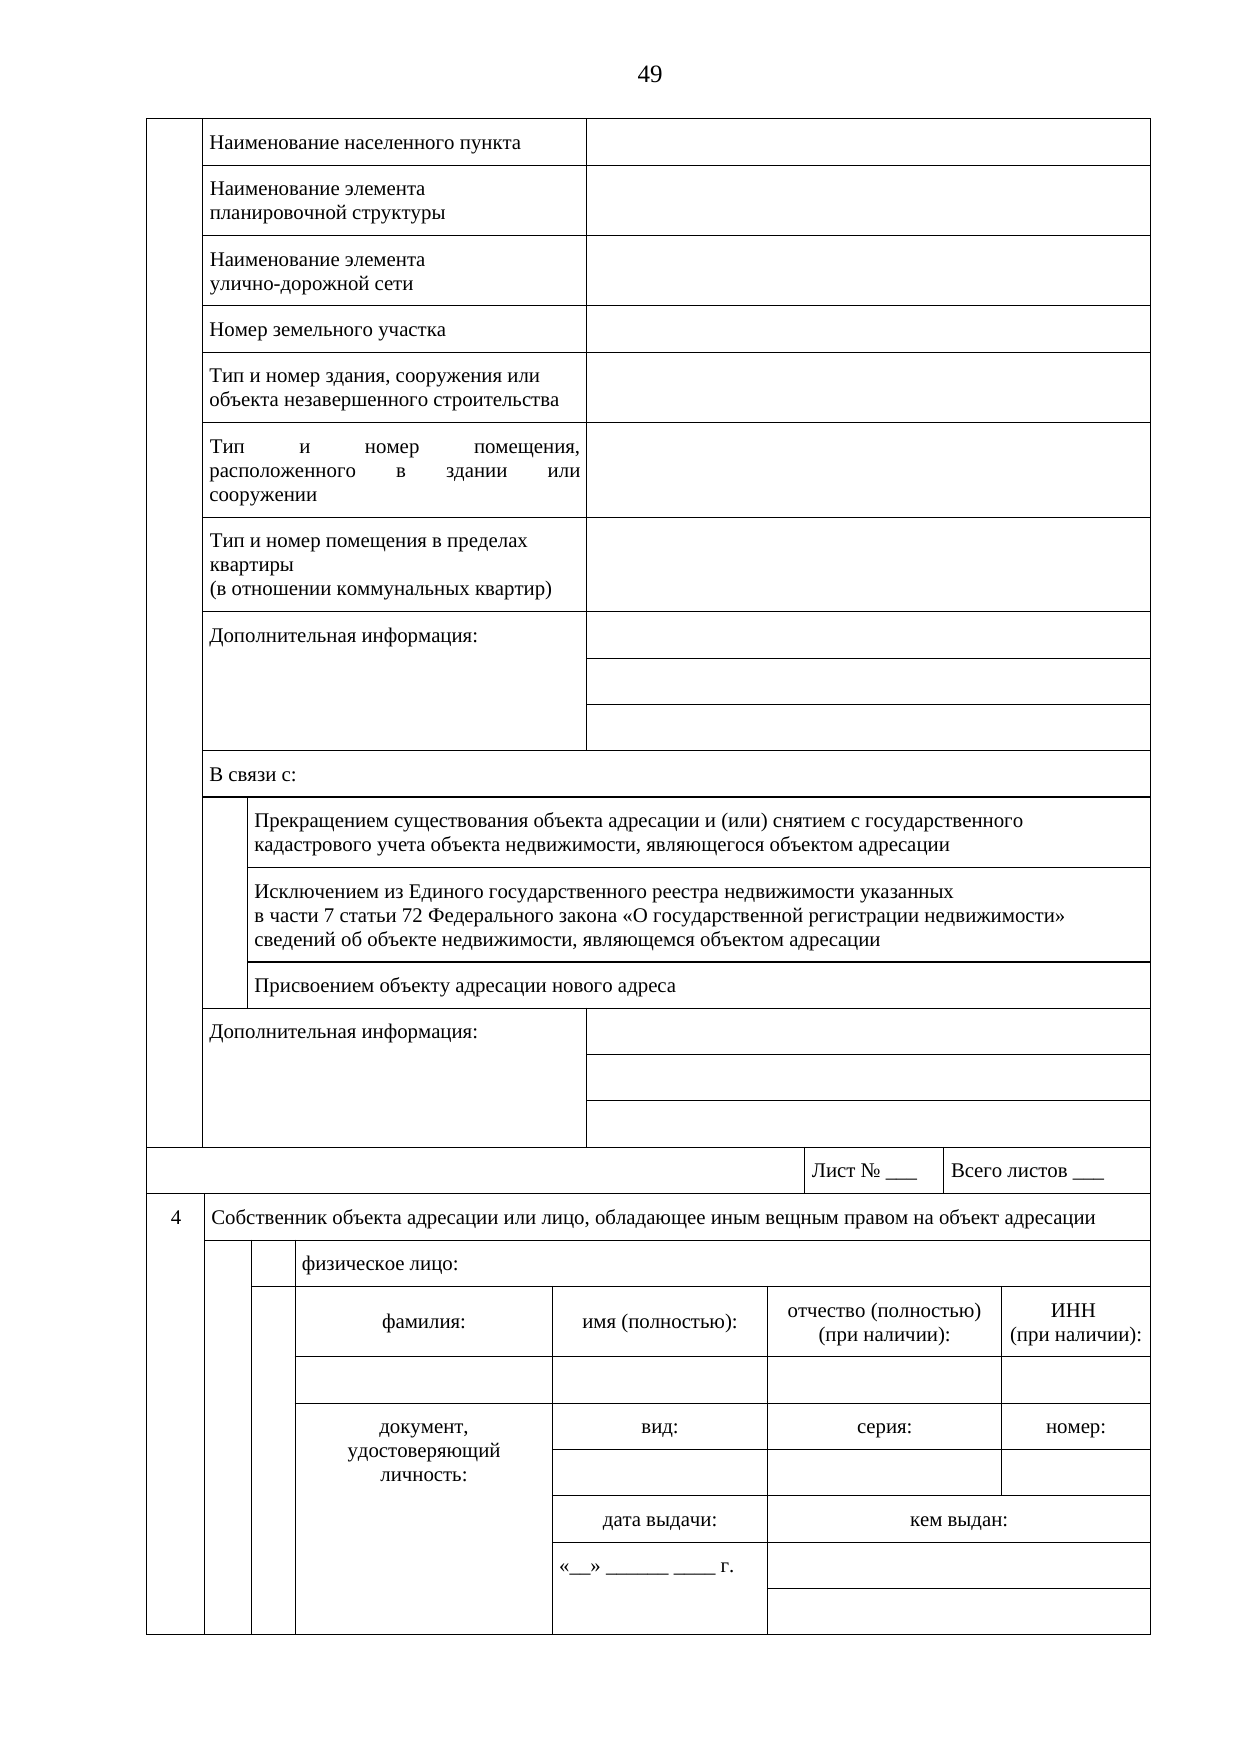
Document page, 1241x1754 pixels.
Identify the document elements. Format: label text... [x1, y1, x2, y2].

table_cell Присвоением объекту адресации нового адреса [248, 963, 1150, 1008]
table_cell документ, удостоверяющий личность: [296, 1404, 552, 1634]
table_cell вид: [553, 1404, 767, 1449]
table_cell Номер земельного участка [203, 306, 586, 352]
table_cell [252, 1241, 295, 1286]
table_cell кем выдан: [768, 1496, 1150, 1542]
table_cell Прекращением существования объекта адресации и (или) снятием с государственного кадастрового учета объекта недвижимости, являющегося объектом адресации [248, 798, 1150, 867]
table_cell [147, 1148, 804, 1193]
table_cell [553, 1450, 767, 1495]
table_cell [1002, 1357, 1150, 1403]
table_cell дата выдачи: [553, 1496, 767, 1542]
table_cell [768, 1543, 1150, 1588]
table_cell [587, 423, 1150, 517]
table_cell [768, 1357, 1001, 1403]
table_cell [587, 166, 1150, 235]
table_cell [587, 705, 1150, 750]
table_cell [587, 518, 1150, 611]
table_cell Тип и номер помещения в пределах квартиры (в отношении коммунальных квартир) [203, 518, 586, 611]
table_cell Лист № ___ [805, 1148, 943, 1193]
table_cell имя (полностью): [553, 1287, 767, 1356]
table_cell серия: [768, 1404, 1001, 1449]
table_cell [205, 1241, 251, 1634]
table_cell Всего листов ___ [944, 1148, 1150, 1193]
table_cell [553, 1357, 767, 1403]
table_cell [587, 306, 1150, 352]
table_cell «__» ______ ____ г. [553, 1543, 767, 1634]
table_cell фамилия: [296, 1287, 552, 1356]
table_cell [587, 1101, 1150, 1147]
table_cell [587, 353, 1150, 422]
table_cell Тип и номер помещения, расположенного в здании или сооружении [203, 423, 586, 517]
table_cell Наименование элемента планировочной структуры [203, 166, 586, 235]
table_cell ИНН (при наличии): [1002, 1287, 1150, 1356]
table_cell Наименование элемента улично-дорожной сети [203, 236, 586, 305]
table_cell [587, 236, 1150, 305]
table_cell отчество (полностью) (при наличии): [768, 1287, 1001, 1356]
table_cell [768, 1589, 1150, 1634]
table_cell [587, 612, 1150, 657]
table_cell [296, 1357, 552, 1403]
table_cell [203, 798, 247, 1008]
table_cell номер: [1002, 1404, 1150, 1449]
table_cell 4 [147, 1194, 204, 1634]
table_cell [587, 1055, 1150, 1100]
table_cell [587, 119, 1150, 164]
table_cell Собственник объекта адресации или лицо, обладающее иным вещным правом на объект адресации [205, 1194, 1150, 1239]
table_cell [1002, 1450, 1150, 1495]
table_cell Дополнительная информация: [203, 1009, 586, 1147]
table_cell В связи с: [203, 751, 1150, 796]
table_cell [768, 1450, 1001, 1495]
table_cell [587, 1009, 1150, 1054]
table_cell физическое лицо: [296, 1241, 1150, 1286]
table_cell Исключением из Единого государственного реестра недвижимости указанных в части 7 статьи 72 Федерального закона «О государственной регистрации недвижимости» сведений об объекте недвижимости, являющемся объектом адресации [248, 868, 1150, 961]
table_cell [587, 659, 1150, 704]
table_cell Тип и номер здания, сооружения или объекта незавершенного строительства [203, 353, 586, 422]
table_cell Наименование населенного пункта [203, 119, 586, 164]
table_cell Дополнительная информация: [203, 612, 586, 750]
table_cell [252, 1287, 295, 1634]
